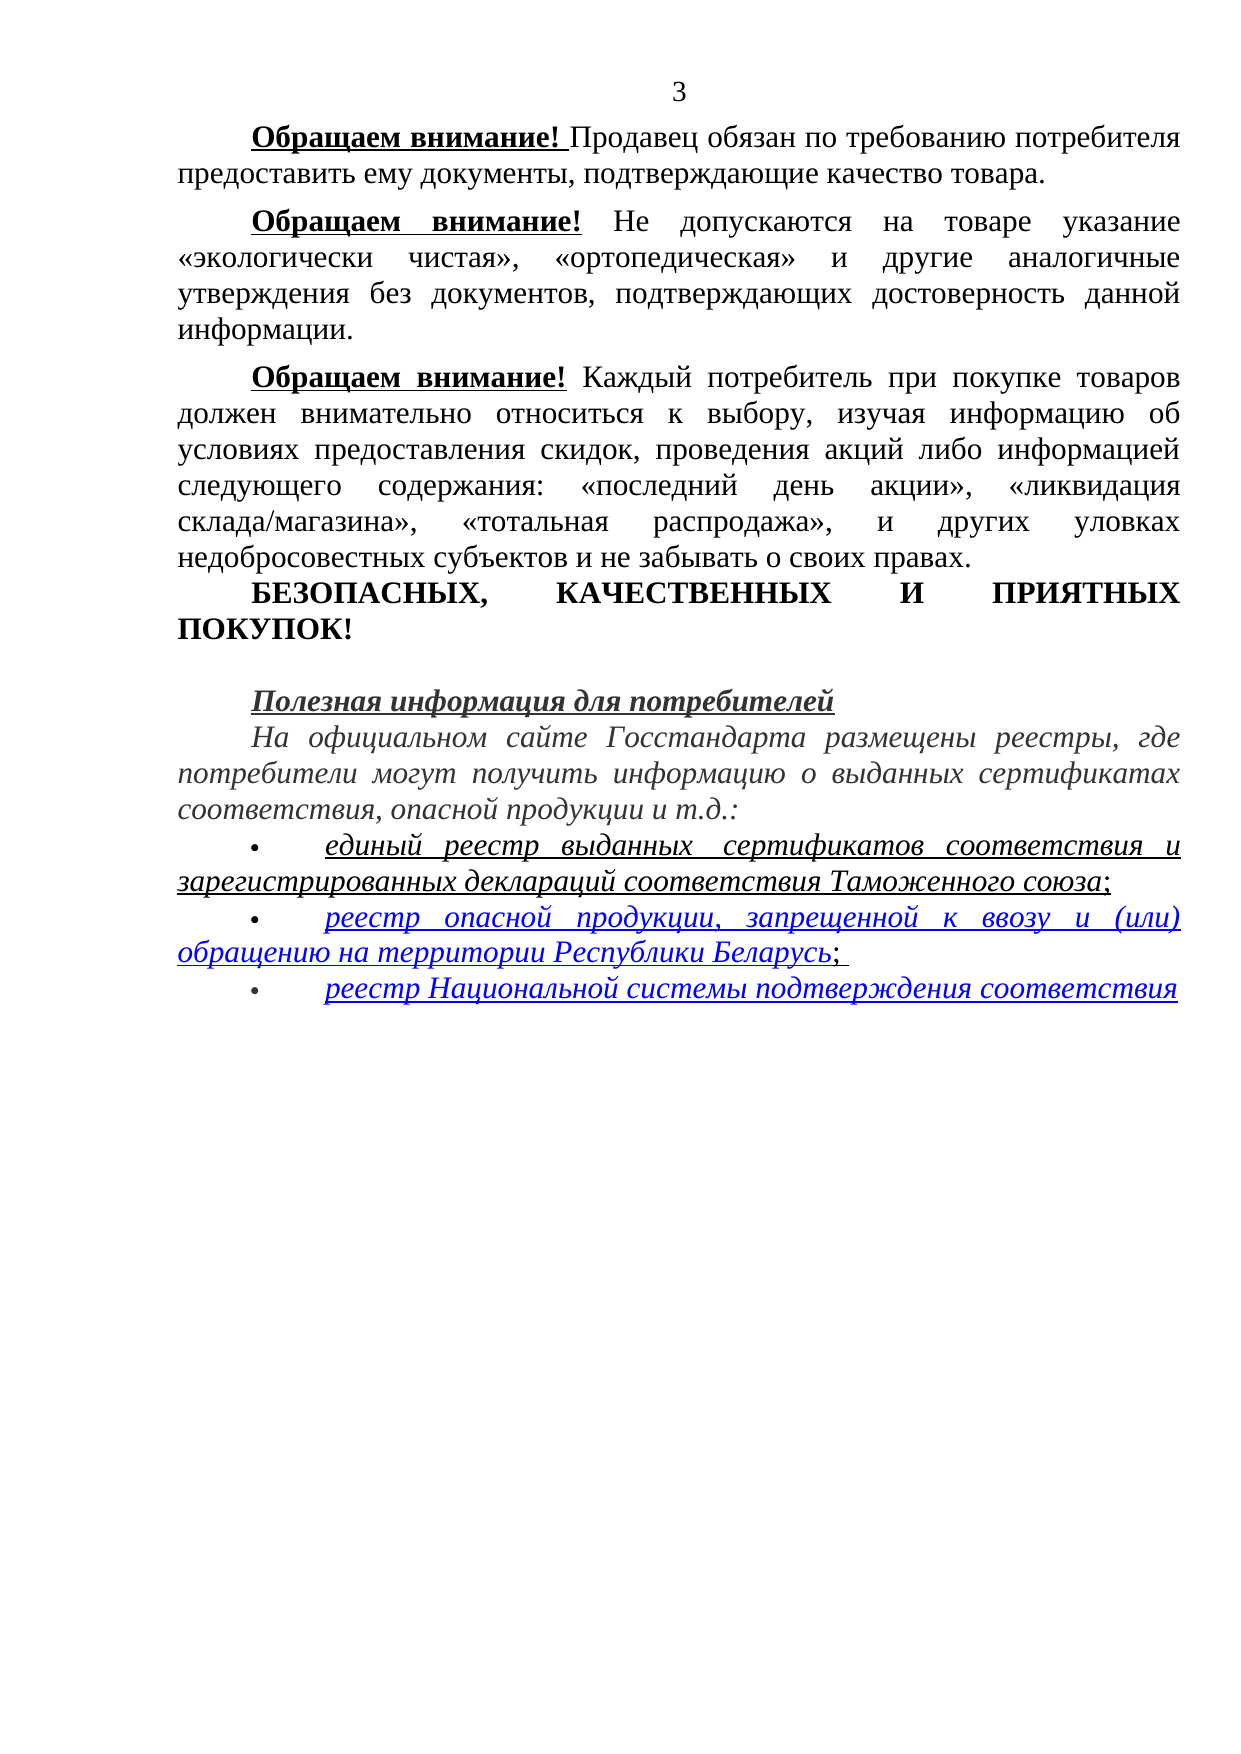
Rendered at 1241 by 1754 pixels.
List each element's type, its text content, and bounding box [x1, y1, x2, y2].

list реестр Национальной системы подтверждения соответствия [177, 970, 1181, 1006]
text На официальном сайте Госстандарта размещены реестры, где потребители могут получить информацию о выданных сертификатах соответствия, опасной продукции и т.д.: [177, 718, 1181, 826]
text Обращаем внимание! Продавец обязан по требованию потребителя предоставить ему документы, подтверждающие качество товара. [177, 118, 1181, 190]
text БЕЗОПАСНЫХ, КАЧЕСТВЕННЫХ И ПРИЯТНЫХ ПОКУПОК! [177, 574, 1181, 646]
list реестр опасной продукции, запрещенной к ввозу и (или) обращению на территории Республики Беларусь; [177, 898, 1181, 970]
list единый реестр выданных сертификатов соответствия и зарегистрированных деклараций соответствия Таможенного союза; [177, 826, 1181, 898]
text Полезная информация для потребителей [177, 682, 1181, 718]
text Обращаем внимание! Не допускаются на товаре указание «экологически чистая», «ортопедическая» и другие аналогичные утверждения без документов, подтверждающих достоверность данной информации. [177, 202, 1181, 346]
text Обращаем внимание! Каждый потребитель при покупке товаров должен внимательно относиться к выбору, изучая информацию об условиях предоставления скидок, проведения акций либо информацией следующего содержания: «последний день акции», «ликвидация склада/магазина», «тотальная распродажа», и других уловках недобросовестных субъектов и не забывать о своих правах. [177, 359, 1181, 574]
